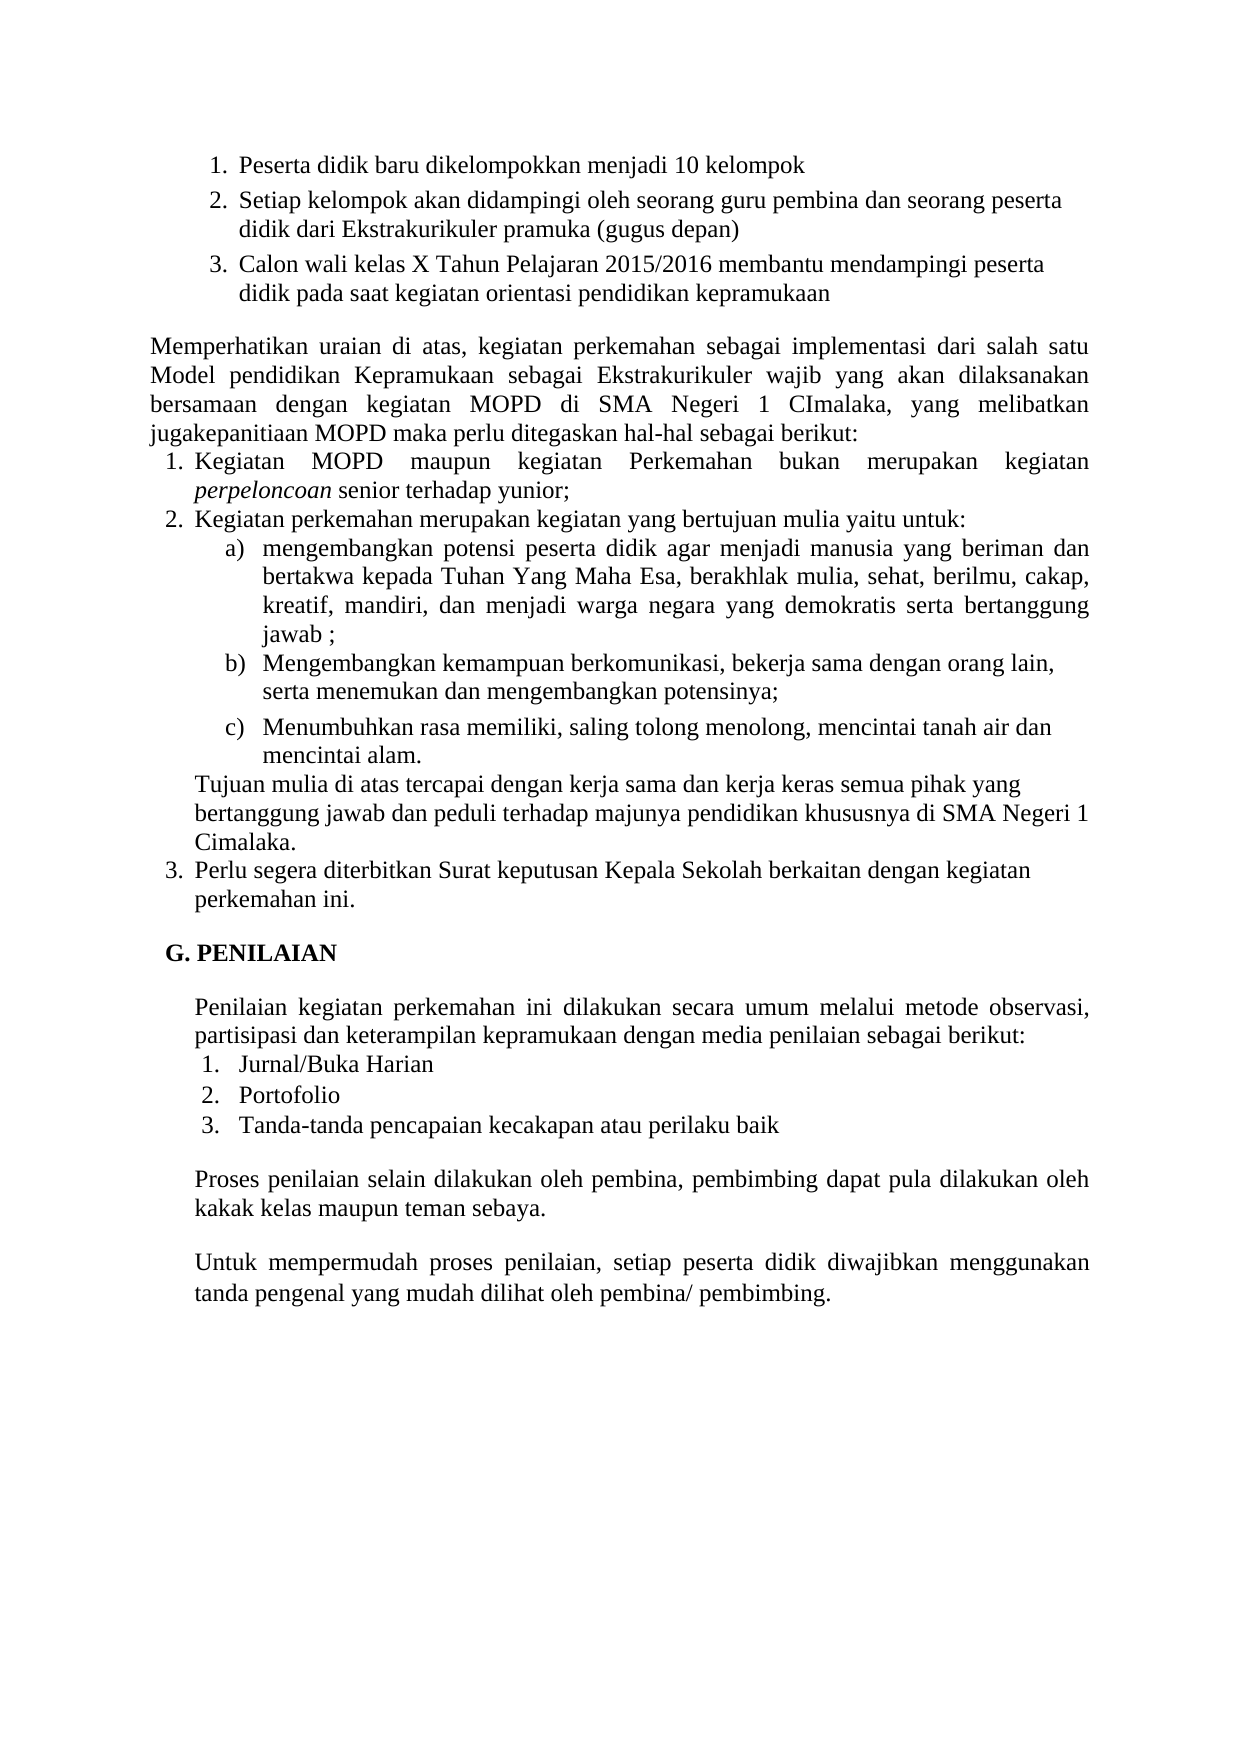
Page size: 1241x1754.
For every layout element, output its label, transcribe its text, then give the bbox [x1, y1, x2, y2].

list Tanda-tanda pencapaian kecakapan atau perilaku baik [201, 1110, 1090, 1139]
text Memperhatikan uraian di atas, kegiatan perkemahan sebagai implementasi dari salah satu Model pendidikan Kepramukaan sebagai Ekstrakurikuler wajib yang akan dilaksanakan bersamaan dengan kegiatan MOPD di SMA Negeri 1 CImalaka, yang melibatkan jugakepanitiaan MOPD maka perlu ditegaskan hal-hal sebagai berikut: [150, 331, 1090, 446]
list Jurnal/Buka Harian [201, 1049, 1090, 1078]
list Menumbuhkan rasa memiliki, saling tolong menolong, mencintai tanah air dan mencintai alam. [225, 712, 1090, 769]
list Peserta didik baru dikelompokkan menjadi 10 kelompok [209, 150, 1090, 179]
list Kegiatan perkemahan merupakan kegiatan yang bertujuan mulia yaitu untuk: [165, 504, 1090, 533]
list mengembangkan potensi peserta didik agar menjadi manusia yang beriman dan bertakwa kepada Tuhan Yang Maha Esa, berakhlak mulia, sehat, berilmu, cakap, kreatif, mandiri, dan menjadi warga negara yang demokratis serta bertanggung jawab ; [225, 533, 1090, 648]
list Kegiatan MOPD maupun kegiatan Perkemahan bukan merupakan kegiatan perpeloncoan senior terhadap yunior; [165, 446, 1090, 504]
list Calon wali kelas X Tahun Pelajaran 2015/2016 membantu mendampingi peserta didik pada saat kegiatan orientasi pendidikan kepramukaan [209, 249, 1090, 306]
list Setiap kelompok akan didampingi oleh seorang guru pembina dan seorang peserta didik dari Ekstrakurikuler pramuka (gugus depan) [209, 185, 1090, 243]
text Tujuan mulia di atas tercapai dengan kerja sama dan kerja keras semua pihak yang bertanggung jawab dan peduli terhadap majunya pendidikan khususnya di SMA Negeri 1 Cimalaka. [194, 769, 1090, 855]
text Untuk mempermudah proses penilaian, setiap peserta didik diwajibkan menggunakan tanda pengenal yang mudah dilihat oleh pembina/ pembimbing. [194, 1247, 1090, 1306]
text Proses penilaian selain dilakukan oleh pembina, pembimbing dapat pula dilakukan oleh kakak kelas maupun teman sebaya. [194, 1164, 1090, 1222]
list Portofolio [201, 1080, 1090, 1108]
text Penilaian kegiatan perkemahan ini dilakukan secara umum melalui metode observasi, partisipasi dan keterampilan kepramukaan dengan media penilaian sebagai berikut: [194, 992, 1090, 1049]
list Mengembangkan kemampuan berkomunikasi, bekerja sama dengan orang lain, serta menemukan dan mengembangkan potensinya; [225, 648, 1090, 705]
text G. PENILAIAN [165, 938, 1090, 967]
list Perlu segera diterbitkan Surat keputusan Kepala Sekolah berkaitan dengan kegiatan perkemahan ini. [165, 855, 1090, 913]
